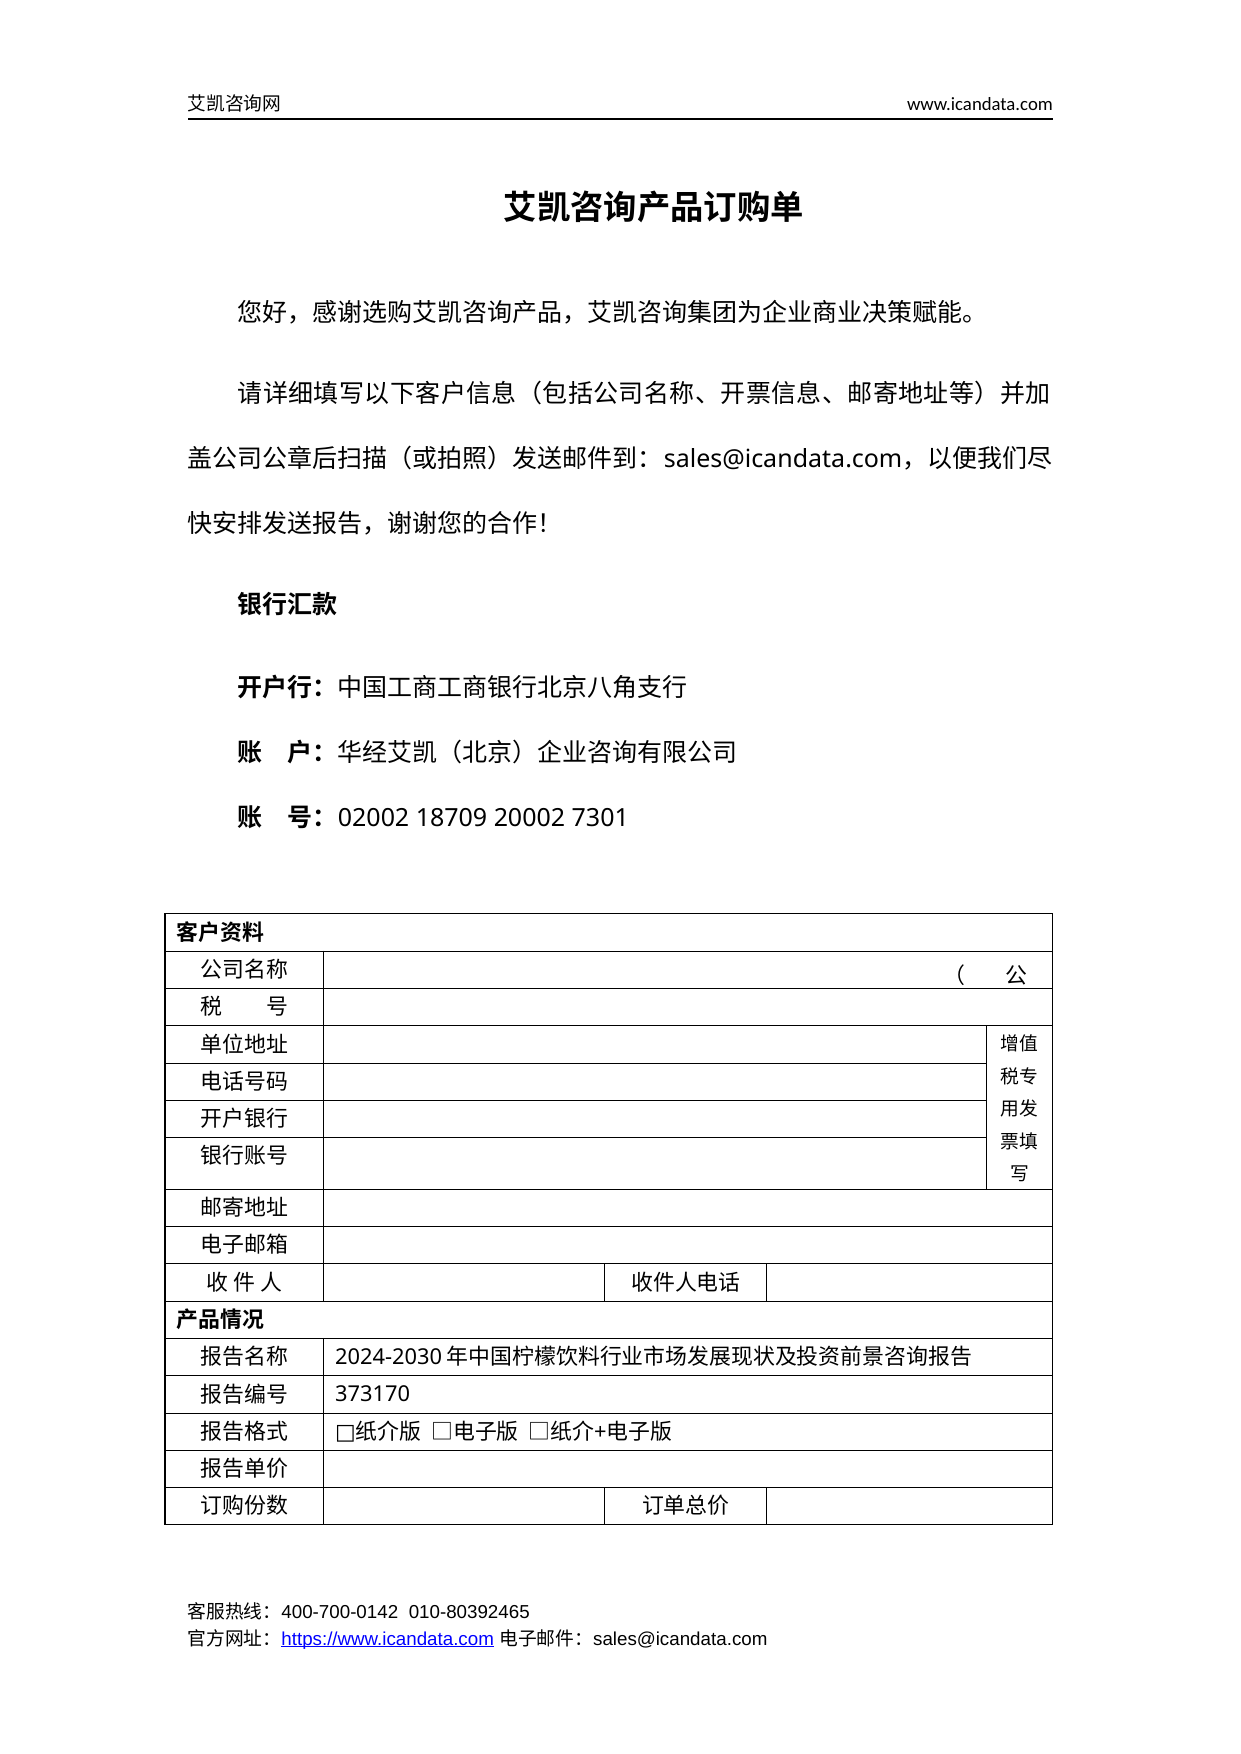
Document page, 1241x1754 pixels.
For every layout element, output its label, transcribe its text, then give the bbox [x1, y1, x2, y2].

table_cell 收 件 人 [166, 1264, 323, 1301]
table_cell 2024-2030年中国柠檬饮料行业市场发展现状及投资前景咨询报告 [324, 1339, 1052, 1375]
text 开户行：中国工商工商银行北京八角支行 [187, 653, 1053, 718]
table_cell [767, 1488, 1052, 1524]
table_cell 银行账号 [166, 1138, 323, 1189]
table_cell 邮寄地址 [166, 1190, 323, 1226]
table_cell 收件人电话 [605, 1264, 766, 1301]
table_cell [767, 1264, 1052, 1301]
text 账 号：02002 18709 20002 7301 [187, 783, 1053, 848]
text 艾凯咨询产品订购单 [187, 172, 1053, 237]
table_cell 税 号 [166, 989, 323, 1025]
table_cell 报告单价 [166, 1451, 323, 1487]
table_cell 产品情况 [166, 1302, 1052, 1338]
table_cell [324, 1138, 986, 1189]
table_cell 订购份数 [166, 1488, 323, 1524]
table_cell [324, 1227, 1052, 1263]
table_cell 报告名称 [166, 1339, 323, 1375]
table_cell [324, 1101, 986, 1137]
table_cell 报告格式 [166, 1414, 323, 1450]
table_cell [324, 1264, 604, 1301]
table_cell 报告编号 [166, 1376, 323, 1412]
table_header 客户资料 [166, 914, 1052, 951]
table_cell [324, 1488, 604, 1524]
table_cell [324, 1026, 986, 1062]
table_cell [324, 1064, 986, 1100]
table_cell 电话号码 [166, 1064, 323, 1100]
text 账 户：华经艾凯（北京）企业咨询有限公司 [187, 718, 1053, 783]
table_cell [324, 1190, 1052, 1226]
text 您好，感谢选购艾凯咨询产品，艾凯咨询集团为企业商业决策赋能。 [187, 278, 1053, 343]
table_cell 公司名称 [166, 952, 323, 988]
text 银行汇款 [187, 570, 1053, 635]
table_cell 373170 [324, 1376, 1052, 1412]
table_cell [324, 1451, 1052, 1487]
table_cell 电子邮箱 [166, 1227, 323, 1263]
table_cell 开户银行 [166, 1101, 323, 1137]
table_cell 增值税专用发票填写 [987, 1026, 1052, 1189]
table_cell 订单总价 [605, 1488, 766, 1524]
table_cell 单位地址 [166, 1026, 323, 1062]
table_cell [324, 952, 1052, 988]
table_cell [324, 989, 1052, 1025]
text 请详细填写以下客户信息（包括公司名称、开票信息、邮寄地址等）并加盖公司公章后扫描（或拍照）发送邮件到：sales@icandata.com，以便我们尽快安排发送报告，谢谢您的合作！ [187, 359, 1053, 554]
table_cell □纸介版 □电子版 □纸介+电子版 [324, 1414, 1052, 1450]
